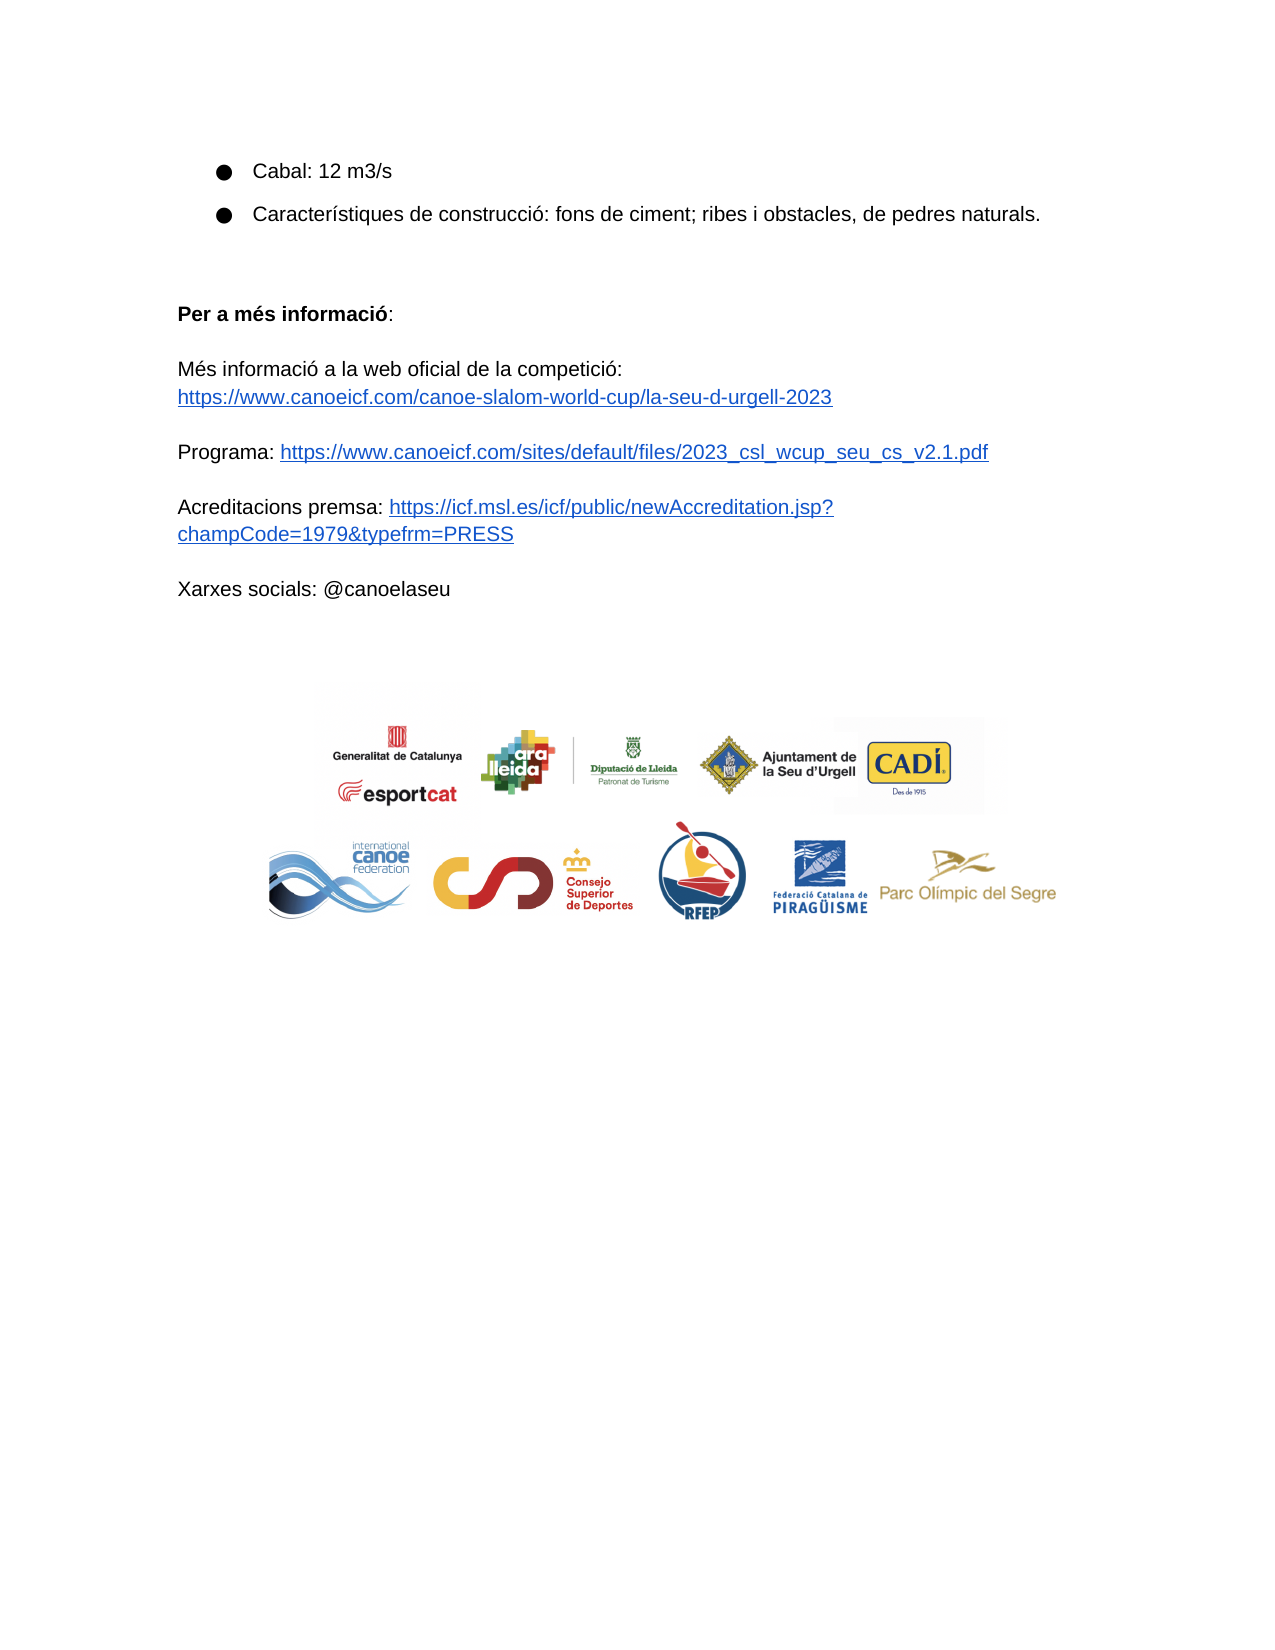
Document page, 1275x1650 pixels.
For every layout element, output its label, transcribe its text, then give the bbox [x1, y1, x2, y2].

list Cabal: 12 m3/s [215, 148, 1098, 190]
text Per a més informació: [177, 302, 1098, 326]
text Programa: https://www.canoeicf.com/sites/default/files/2023_csl_wcup_seu_cs_v2.1.pdf [177, 439, 1098, 463]
text Més informació a la web oficial de la competició: [177, 357, 1098, 381]
text ​​https://www.canoeicf.com/canoe-slalom-world-cup/la-seu-d-urgell-2023 [177, 384, 1098, 408]
picture [177, 659, 1098, 981]
list Característiques de construcció: fons de ciment; ribes i obstacles, de pedres naturals. [215, 190, 1098, 233]
text Acreditacions premsa: https://icf.msl.es/icf/public/newAccreditation.jsp?champCode=1979&typefrm=PRESS [177, 494, 1098, 546]
text Xarxes socials: @canoelaseu [177, 577, 1098, 601]
